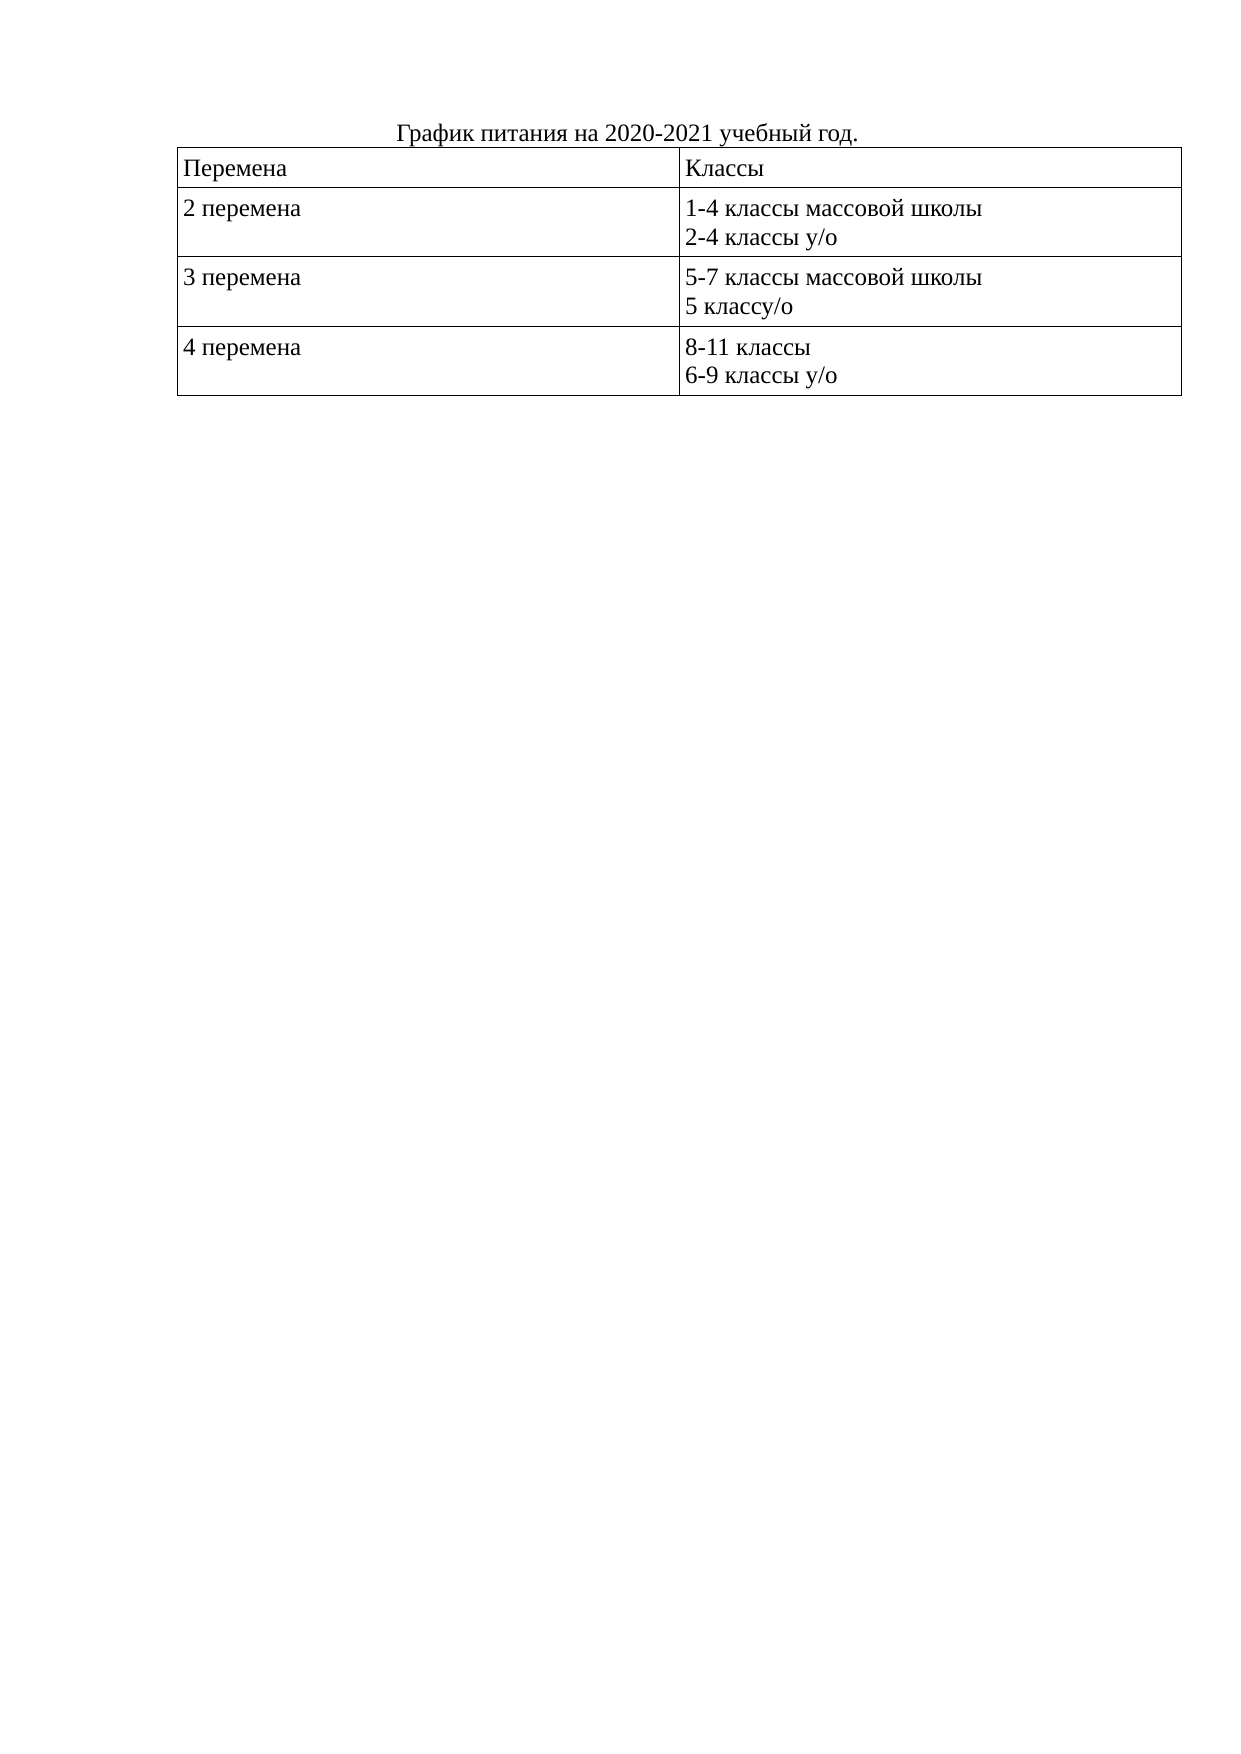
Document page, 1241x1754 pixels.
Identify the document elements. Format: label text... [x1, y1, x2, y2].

table_header Перемена [178, 148, 679, 187]
table_header Классы [680, 148, 1181, 187]
table_cell 5-7 классы массовой школы 5 классу/о [680, 257, 1181, 326]
table_cell 8-11 классы 6-9 классы у/о [680, 327, 1181, 395]
text График питания на 2020-2021 учебный год. [177, 118, 1152, 147]
table_cell 3 перемена [178, 257, 679, 326]
table_cell 1-4 классы массовой школы 2-4 классы у/о [680, 188, 1181, 256]
table_cell 2 перемена [178, 188, 679, 256]
table_cell 4 перемена [178, 327, 679, 395]
